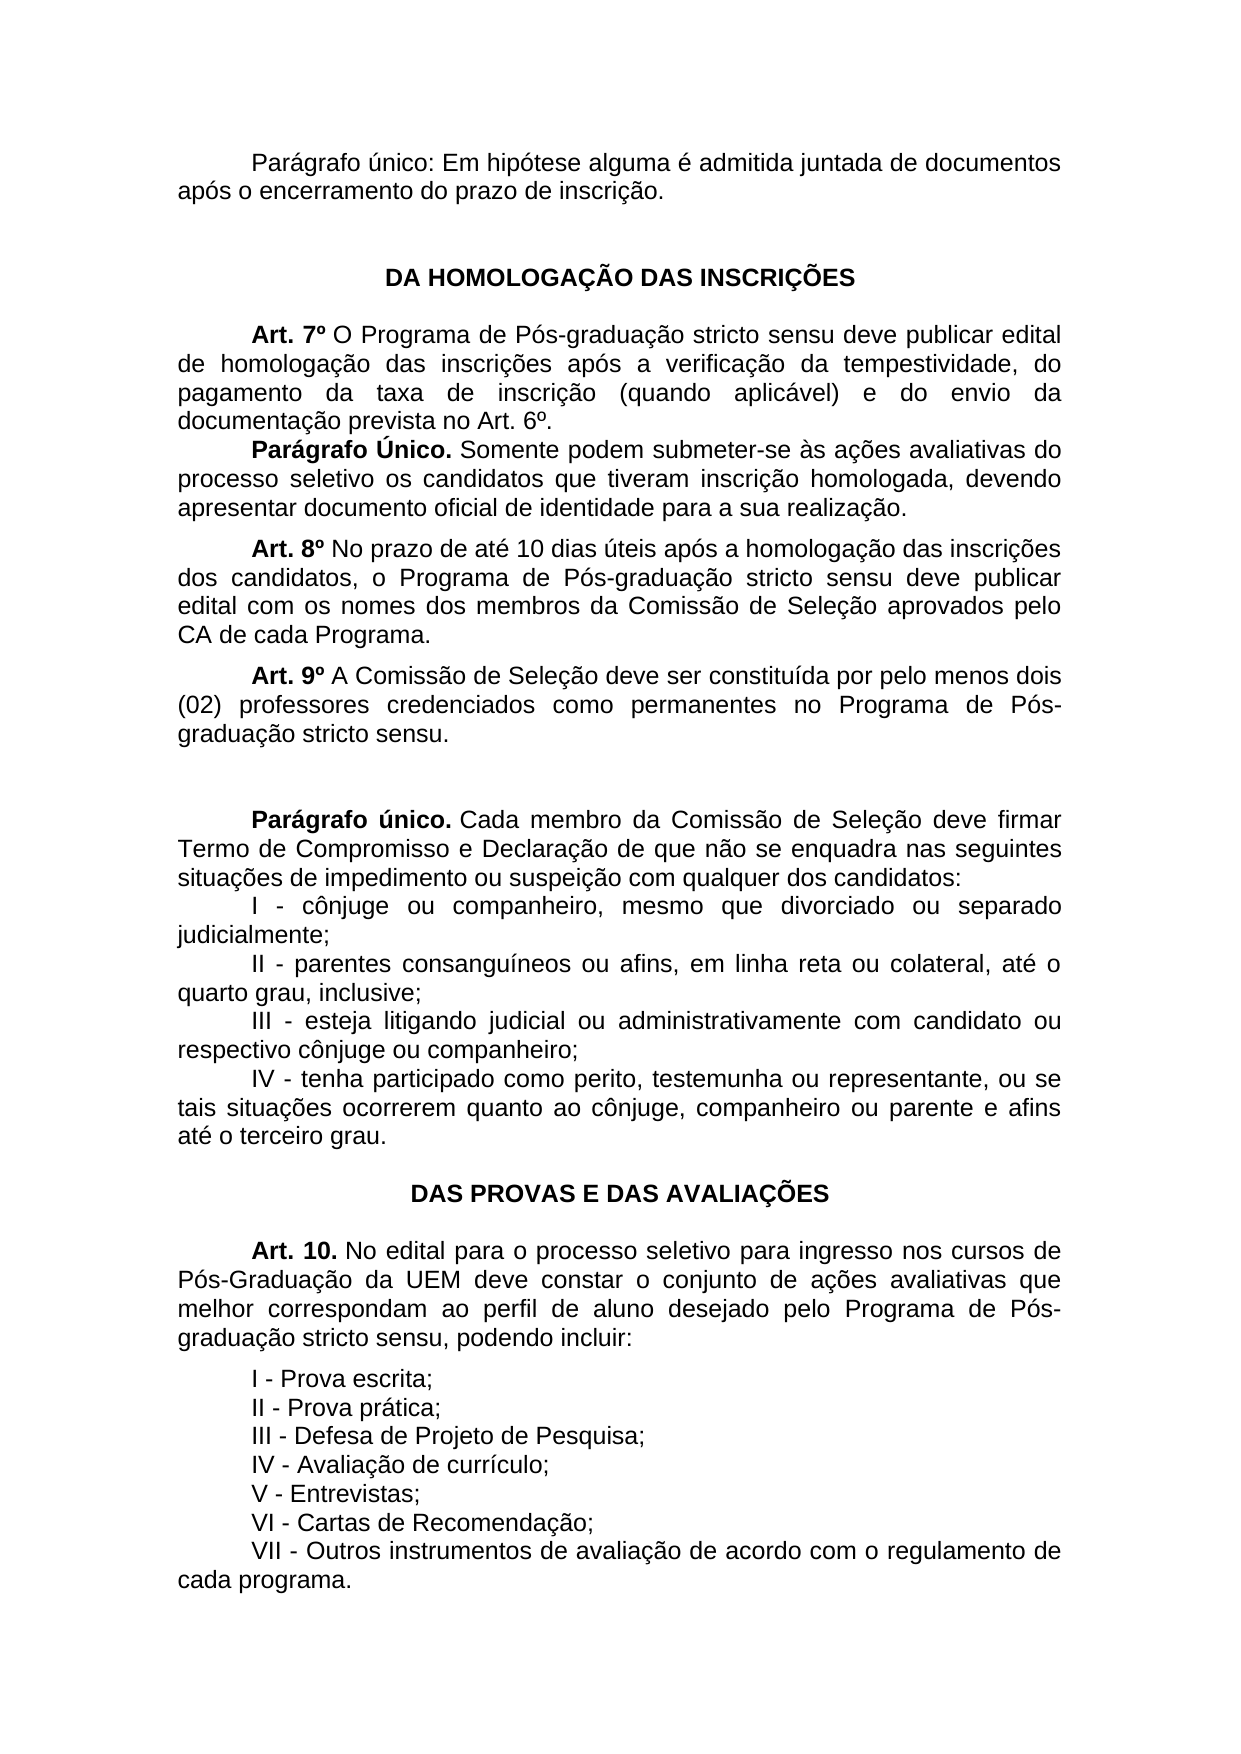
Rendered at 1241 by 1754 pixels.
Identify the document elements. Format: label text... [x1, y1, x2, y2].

text Parágrafo único: Em hipótese alguma é admitida juntada de documentos após o encerramento do prazo de inscrição. [177, 148, 1063, 205]
text III - esteja litigando judicial ou administrativamente com candidato ou respectivo cônjuge ou companheiro; [177, 1006, 1063, 1064]
text Art. 10. No edital para o processo seletivo para ingresso nos cursos de Pós-Graduação da UEM deve constar o conjunto de ações avaliativas que melhor correspondam ao perfil de aluno desejado pelo Programa de Pós-graduação stricto sensu, podendo incluir: [177, 1236, 1063, 1351]
text Parágrafo Único. Somente podem submeter-se às ações avaliativas do processo seletivo os candidatos que tiveram inscrição homologada, devendo apresentar documento oficial de identidade para a sua realização. [177, 435, 1063, 521]
text II - Prova prática; [177, 1393, 1063, 1421]
text I - cônjuge ou companheiro, mesmo que divorciado ou separado judicialmente; [177, 891, 1063, 949]
text III - Defesa de Projeto de Pesquisa; [177, 1421, 1063, 1450]
text DAS PROVAS E DAS AVALIAÇÕES [177, 1179, 1063, 1208]
text Art. 7º O Programa de Pós-graduação stricto sensu deve publicar edital de homologação das inscrições após a verificação da tempestividade, do pagamento da taxa de inscrição (quando aplicável) e do envio da documentação prevista no Art. 6º. [177, 320, 1063, 435]
text VI - Cartas de Recomendação; [177, 1508, 1063, 1536]
text VII - Outros instrumentos de avaliação de acordo com o regulamento de cada programa. [177, 1536, 1063, 1594]
text IV - tenha participado como perito, testemunha ou representante, ou se tais situações ocorrerem quanto ao cônjuge, companheiro ou parente e afins até o terceiro grau. [177, 1064, 1063, 1150]
text V - Entrevistas; [177, 1479, 1063, 1508]
text I - Prova escrita; [177, 1364, 1063, 1393]
text II - parentes consanguíneos ou afins, em linha reta ou colateral, até o quarto grau, inclusive; [177, 949, 1063, 1006]
text Art. 9º A Comissão de Seleção deve ser constituída por pelo menos dois (02) professores credenciados como permanentes no Programa de Pós-graduação stricto sensu. [177, 661, 1063, 748]
text DA HOMOLOGAÇÃO DAS INSCRIÇÕES [177, 263, 1063, 291]
text Art. 8º No prazo de até 10 dias úteis após a homologação das inscrições dos candidatos, o Programa de Pós-graduação stricto sensu deve publicar edital com os nomes dos membros da Comissão de Seleção aprovados pelo CA de cada Programa. [177, 534, 1063, 649]
text Parágrafo único. Cada membro da Comissão de Seleção deve firmar Termo de Compromisso e Declaração de que não se enquadra nas seguintes situações de impedimento ou suspeição com qualquer dos candidatos: [177, 805, 1063, 891]
text IV - Avaliação de currículo; [177, 1450, 1063, 1479]
